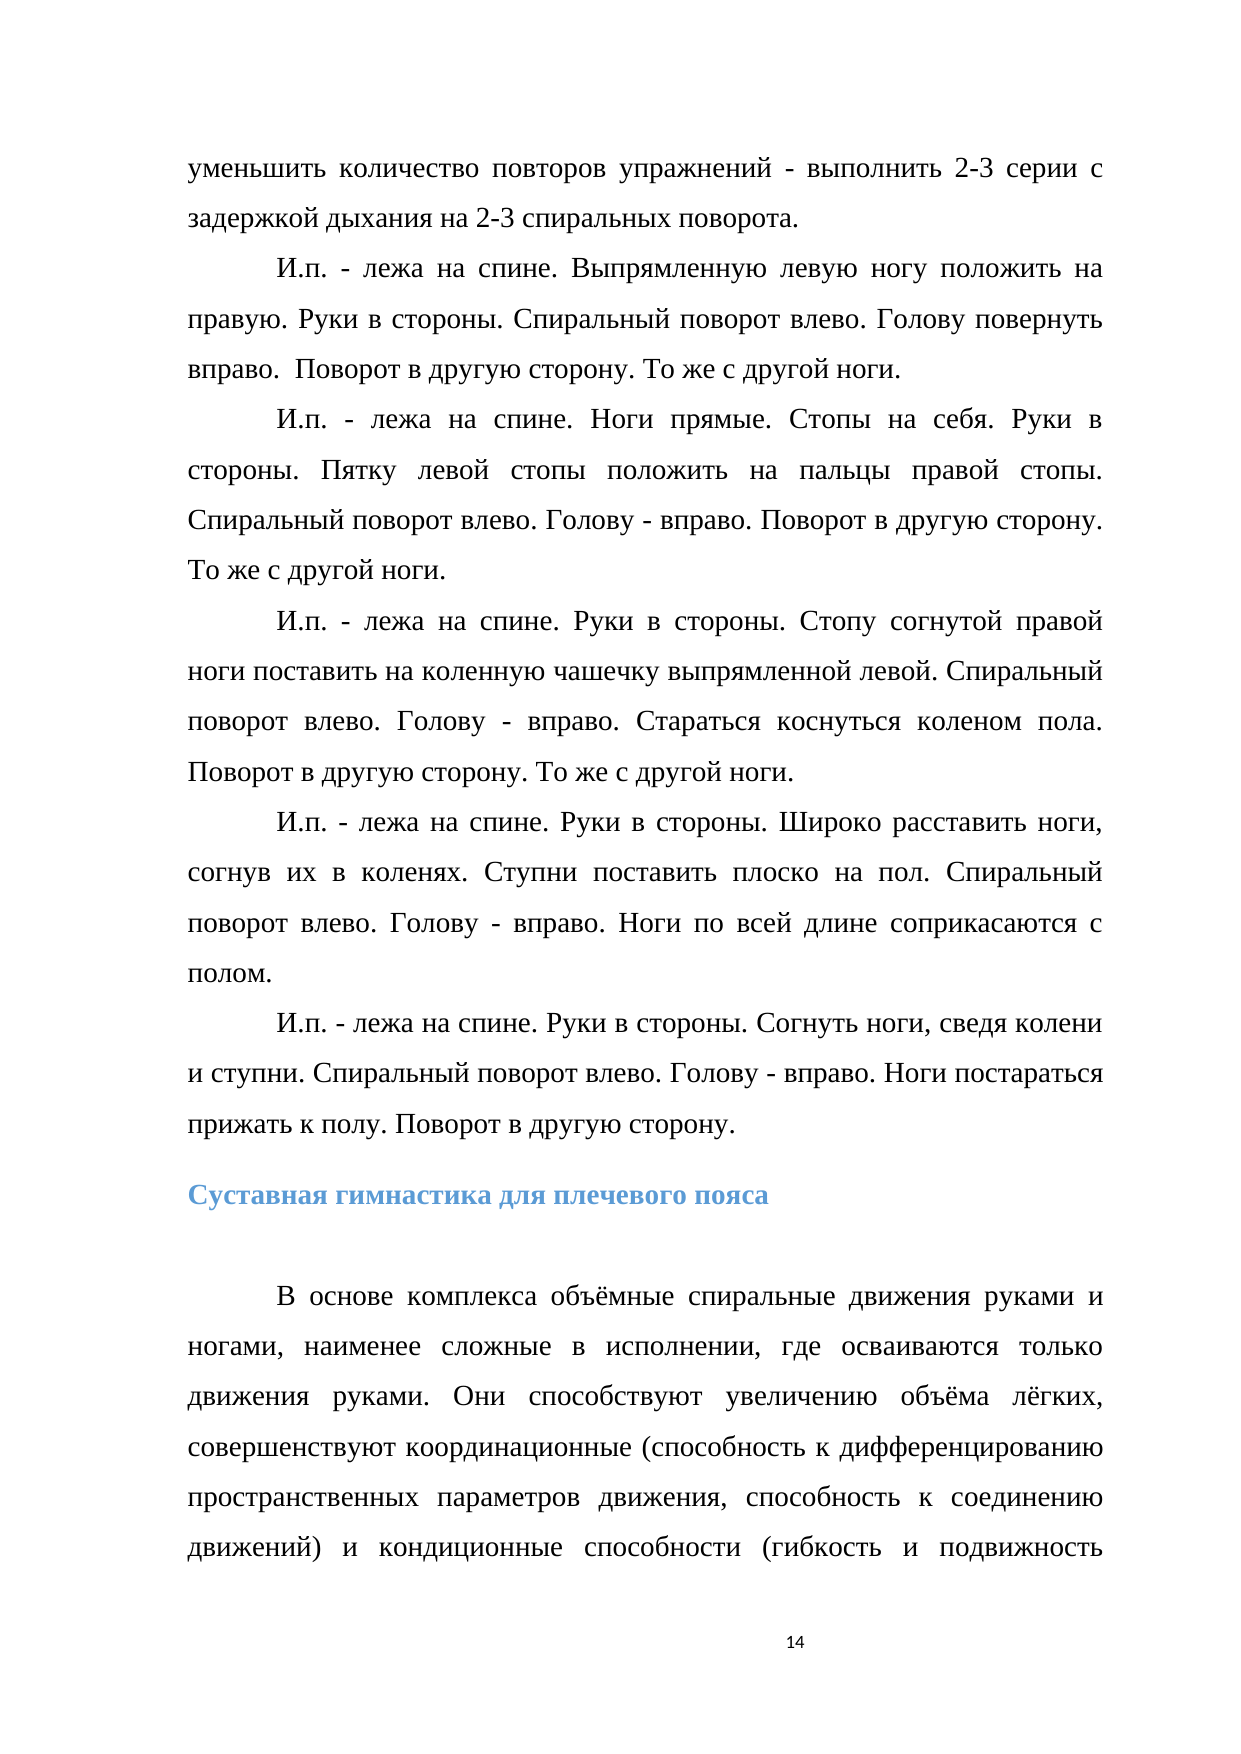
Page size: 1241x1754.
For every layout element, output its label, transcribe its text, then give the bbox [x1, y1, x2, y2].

text И.п. - лежа на спине. Руки в стороны. Стопу согнутой правой ноги поставить на коленную чашечку выпрямленной левой. Спиральный поворот влево. Голову - вправо. Стараться коснуться коленом пола. Поворот в другую сторону. То же с другой ноги. [187, 603, 1104, 787]
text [187, 150, 1104, 234]
text И.п. - лежа на спине. Руки в стороны. Широко расставить ноги, согнув их в коленях. Ступни поставить плоско на пол. Спиральный поворот влево. Голову - вправо. Ноги по всей длине соприкасаются с полом. [187, 804, 1104, 988]
text И.п. - лежа на спине. Ноги прямые. Стопы на себя. Руки в стороны. Пятку левой стопы положить на пальцы правой стопы. Спиральный поворот влево. Голову - вправо. Поворот в другую сторону. То же с другой ноги. [187, 402, 1104, 586]
subtitle Суставная гимнастика для плечевого пояса [187, 1177, 1104, 1211]
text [187, 1278, 1104, 1563]
text И.п. - лежа на спине. Руки в стороны. Согнуть ноги, сведя колени и ступни. Спиральный поворот влево. Голову - вправо. Ноги постараться прижать к полу. Поворот в другую сторону. [187, 1005, 1104, 1139]
text И.п. - лежа на спине. Выпрямленную левую ногу положить на правую. Руки в стороны. Спиральный поворот влево. Голову повернуть вправо. Поворот в другую сторону. То же с другой ноги. [187, 251, 1104, 385]
